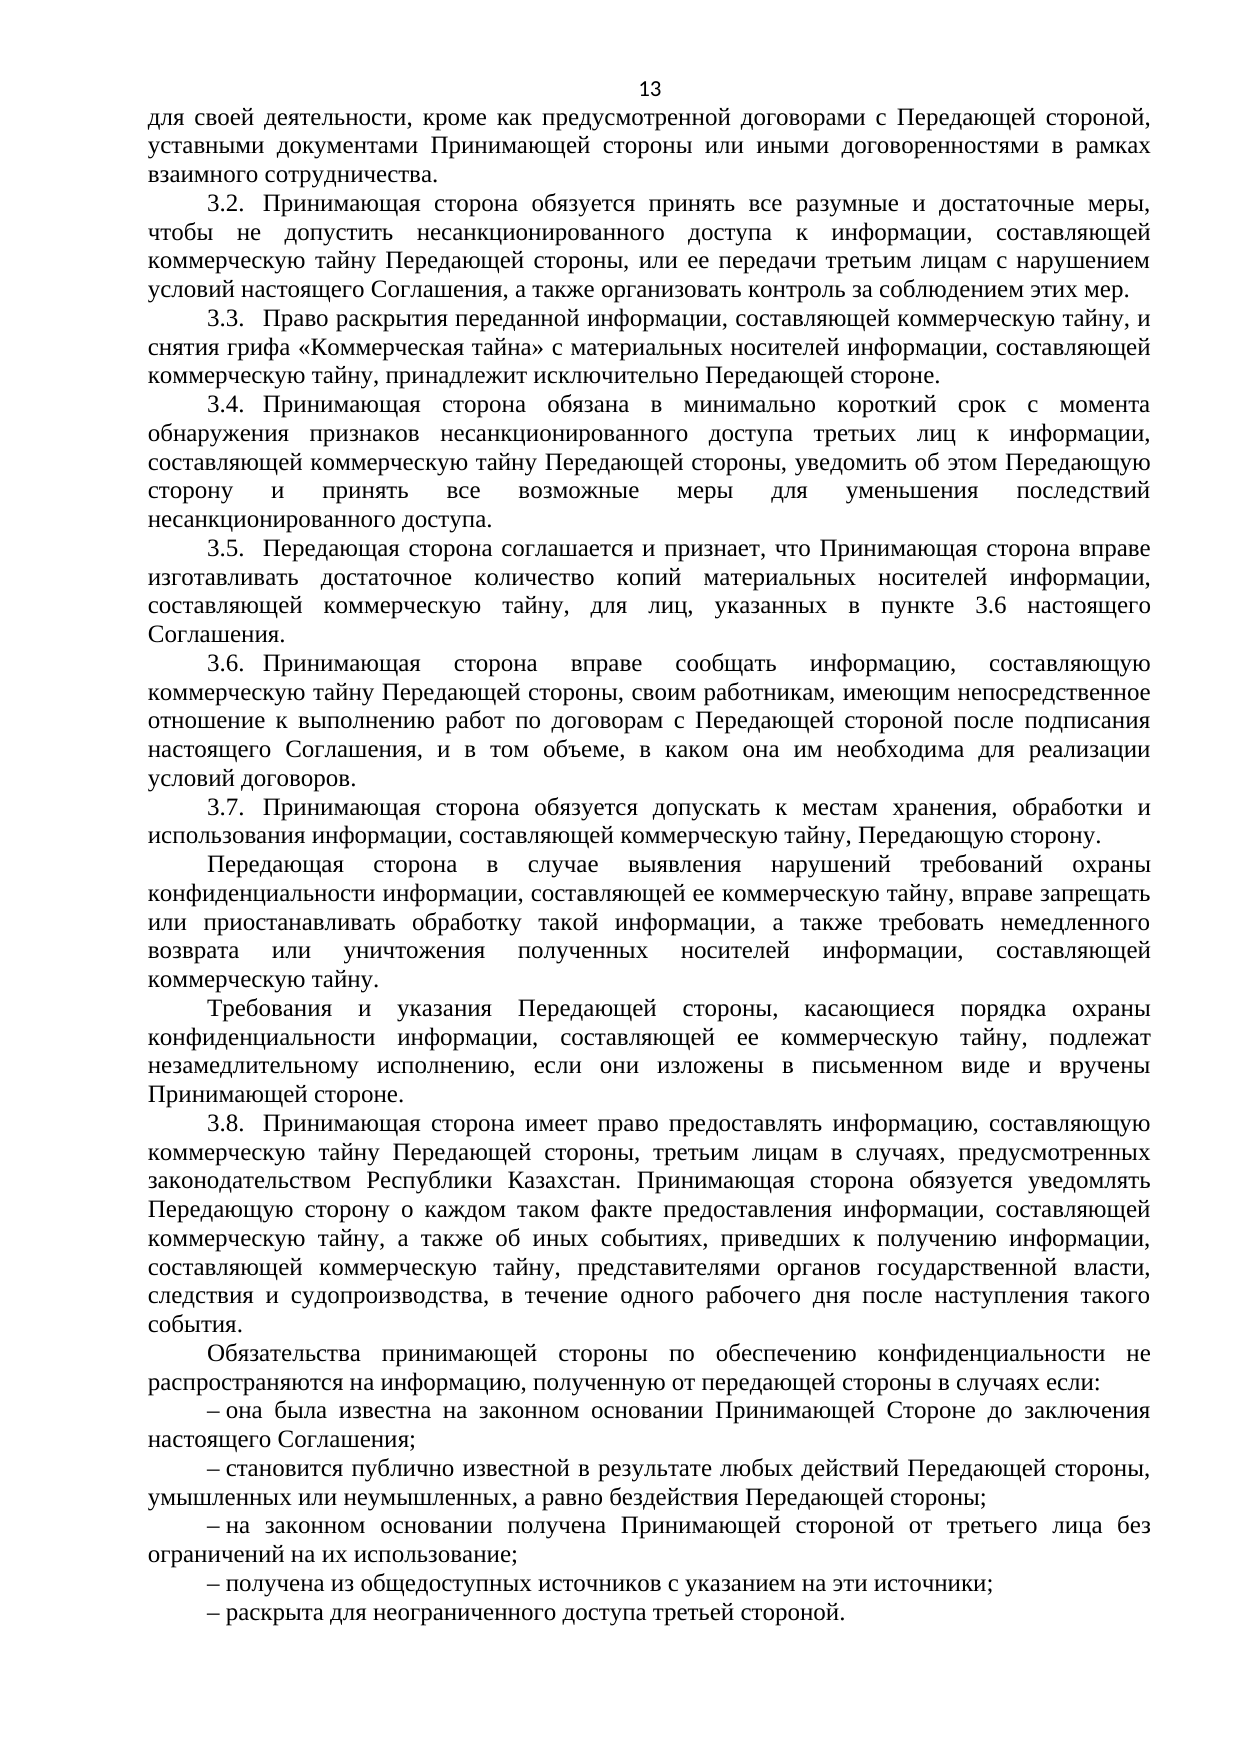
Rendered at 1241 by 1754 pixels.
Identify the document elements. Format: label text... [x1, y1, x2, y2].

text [148, 102, 1152, 188]
text Передающая сторона в случае выявления нарушений требований охраны конфиденциальности информации, составляющей ее коммерческую тайну, вправе запрещать или приостанавливать обработку такой информации, а также требовать немедленного возврата или уничтожения полученных носителей информации, составляющей коммерческую тайну. [148, 849, 1152, 993]
text – получена из общедоступных источников с указанием на эти источники; [148, 1568, 1152, 1597]
list Принимающая сторона обязуется принять все разумные и достаточные меры, чтобы не допустить несанкционированного доступа к информации, составляющей коммерческую тайну Передающей стороны, или ее передачи третьим лицам с нарушением условий настоящего Соглашения, а также организовать контроль за соблюдением этих мер. [148, 188, 1152, 303]
text Требования и указания Передающей стороны, касающиеся порядка охраны конфиденциальности информации, составляющей ее коммерческую тайну, подлежат незамедлительному исполнению, если они изложены в письменном виде и вручены Принимающей стороне. [148, 993, 1152, 1108]
list Право раскрытия переданной информации, составляющей коммерческую тайну, и снятия грифа «Коммерческая тайна» с материальных носителей информации, составляющей коммерческую тайну, принадлежит исключительно Передающей стороне. [148, 303, 1152, 389]
text – становится публично известной в результате любых действий Передающей стороны, умышленных или неумышленных, а равно бездействия Передающей стороны; [148, 1453, 1152, 1511]
list Принимающая сторона обязана в минимально короткий срок с момента обнаружения признаков несанкционированного доступа третьих лиц к информации, составляющей коммерческую тайну Передающей стороны, уведомить об этом Передающую сторону и принять все возможные меры для уменьшения последствий несанкционированного доступа. [148, 389, 1152, 533]
list Принимающая сторона обязуется допускать к местам хранения, обработки и использования информации, составляющей коммерческую тайну, Передающую сторону. [148, 792, 1152, 849]
text – на законном основании получена Принимающей стороной от третьего лица без ограничений на их использование; [148, 1511, 1152, 1568]
text Обязательства принимающей стороны по обеспечению конфиденциальности не распространяются на информацию, полученную от передающей стороны в случаях если: [148, 1338, 1152, 1396]
list Принимающая сторона вправе сообщать информацию, составляющую коммерческую тайну Передающей стороны, своим работникам, имеющим непосредственное отношение к выполнению работ по договорам с Передающей стороной после подписания настоящего Соглашения, и в том объеме, в каком она им необходима для реализации условий договоров. [148, 648, 1152, 792]
text – раскрыта для неограниченного доступа третьей стороной. [148, 1597, 1152, 1626]
text 3.8. Принимающая сторона имеет право предоставлять информацию, составляющую коммерческую тайну Передающей стороны, третьим лицам в случаях, предусмотренных законодательством Республики Казахстан. Принимающая сторона обязуется уведомлять Передающую сторону о каждом таком факте предоставления информации, составляющей коммерческую тайну, а также об иных событиях, приведших к получению информации, составляющей коммерческую тайну, представителями органов государственной власти, следствия и судопроизводства, в течение одного рабочего дня после наступления такого события. [148, 1108, 1152, 1338]
text – она была известна на законном основании Принимающей Стороне до заключения настоящего Соглашения; [148, 1396, 1152, 1453]
list Передающая сторона соглашается и признает, что Принимающая сторона вправе изготавливать достаточное количество копий материальных носителей информации, составляющей коммерческую тайну, для лиц, указанных в пункте 3.6 настоящего Соглашения. [148, 533, 1152, 648]
